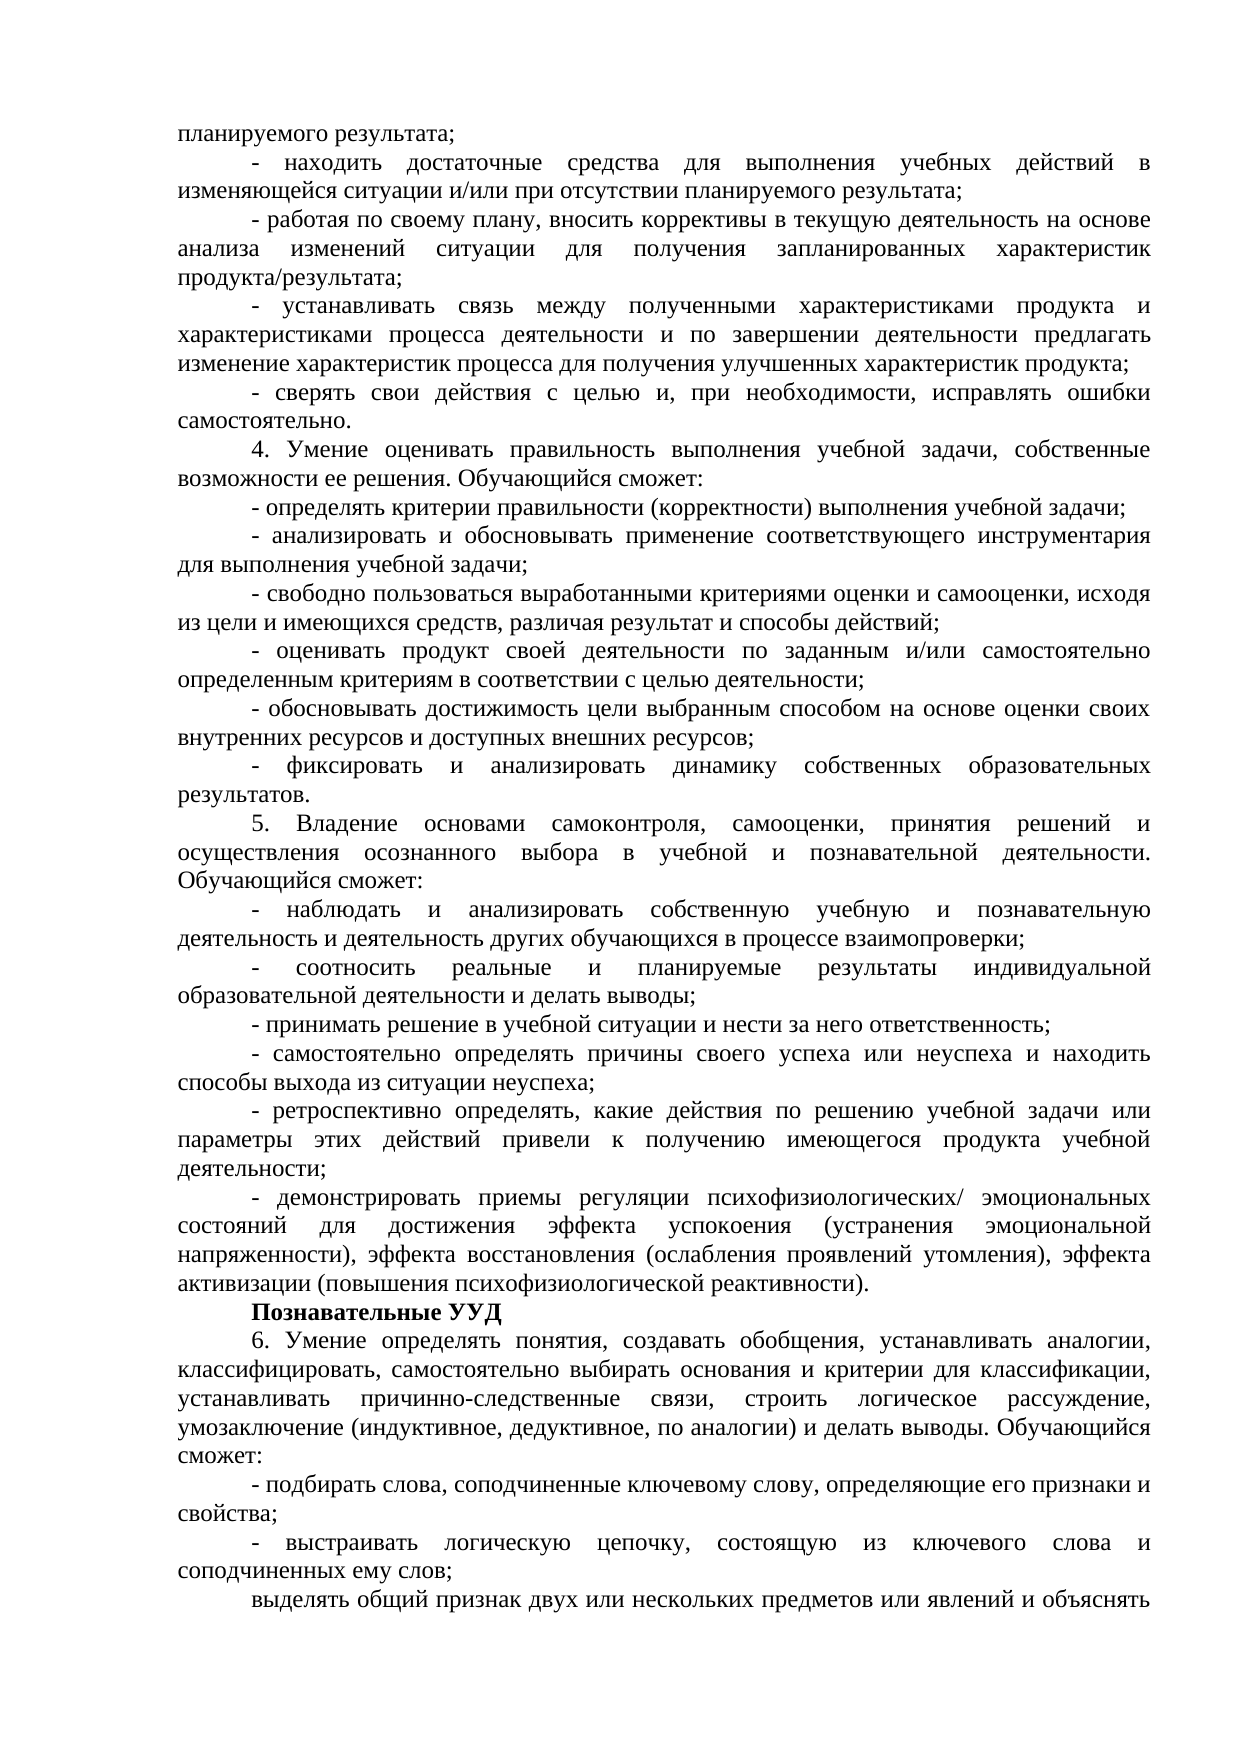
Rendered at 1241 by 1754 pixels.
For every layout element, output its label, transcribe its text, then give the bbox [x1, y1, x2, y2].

text - соотносить реальные и планируемые результаты индивидуальной образовательной деятельности и делать выводы; [177, 952, 1152, 1009]
text - принимать решение в учебной ситуации и нести за него ответственность; [177, 1009, 1152, 1038]
text 5. Владение основами самоконтроля, самооценки, принятия решений и осуществления осознанного выбора в учебной и познавательной деятельности. Обучающийся сможет: [177, 808, 1152, 894]
text - фиксировать и анализировать динамику собственных образовательных результатов. [177, 751, 1152, 808]
text - обосновывать достижимость цели выбранным способом на основе оценки своих внутренних ресурсов и доступных внешних ресурсов; [177, 693, 1152, 751]
text - демонстрировать приемы регуляции психофизиологических/ эмоциональных состояний для достижения эффекта успокоения (устранения эмоциональной напряженности), эффекта восстановления (ослабления проявлений утомления), эффекта активизации (повышения психофизиологической реактивности). [177, 1182, 1152, 1297]
text 4. Умение оценивать правильность выполнения учебной задачи, собственные возможности ее решения. Обучающийся сможет: [177, 434, 1152, 492]
text - оценивать продукт своей деятельности по заданным и/или самостоятельно определенным критериям в соответствии с целью деятельности; [177, 636, 1152, 693]
text - свободно пользоваться выработанными критериями оценки и самооценки, исходя из цели и имеющихся средств, различая результат и способы действий; [177, 578, 1152, 636]
text - определять критерии правильности (корректности) выполнения учебной задачи; [177, 492, 1152, 521]
text - подбирать слова, соподчиненные ключевому слову, определяющие его признаки и свойства; [177, 1469, 1152, 1527]
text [177, 1584, 1152, 1613]
text - работая по своему плану, вносить коррективы в текущую деятельность на основе анализа изменений ситуации для получения запланированных характеристик продукта/результата; [177, 204, 1152, 291]
text Познавательные УУД [177, 1297, 1152, 1326]
text - сверять свои действия с целью и, при необходимости, исправлять ошибки самостоятельно. [177, 377, 1152, 434]
text - анализировать и обосновывать применение соответствующего инструментария для выполнения учебной задачи; [177, 521, 1152, 578]
text - устанавливать связь между полученными характеристиками продукта и характеристиками процесса деятельности и по завершении деятельности предлагать изменение характеристик процесса для получения улучшенных характеристик продукта; [177, 291, 1152, 377]
text - находить достаточные средства для выполнения учебных действий в изменяющейся ситуации и/или при отсутствии планируемого результата; [177, 147, 1152, 204]
text - выстраивать логическую цепочку, состоящую из ключевого слова и соподчиненных ему слов; [177, 1527, 1152, 1584]
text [177, 118, 1152, 147]
text 6. Умение определять понятия, создавать обобщения, устанавливать аналогии, классифицировать, самостоятельно выбирать основания и критерии для классификации, устанавливать причинно-следственные связи, строить логическое рассуждение, умозаключение (индуктивное, дедуктивное, по аналогии) и делать выводы. Обучающийся сможет: [177, 1326, 1152, 1469]
text - самостоятельно определять причины своего успеха или неуспеха и находить способы выхода из ситуации неуспеха; [177, 1038, 1152, 1096]
text - ретроспективно определять, какие действия по решению учебной задачи или параметры этих действий привели к получению имеющегося продукта учебной деятельности; [177, 1096, 1152, 1182]
text - наблюдать и анализировать собственную учебную и познавательную деятельность и деятельность других обучающихся в процессе взаимопроверки; [177, 894, 1152, 952]
